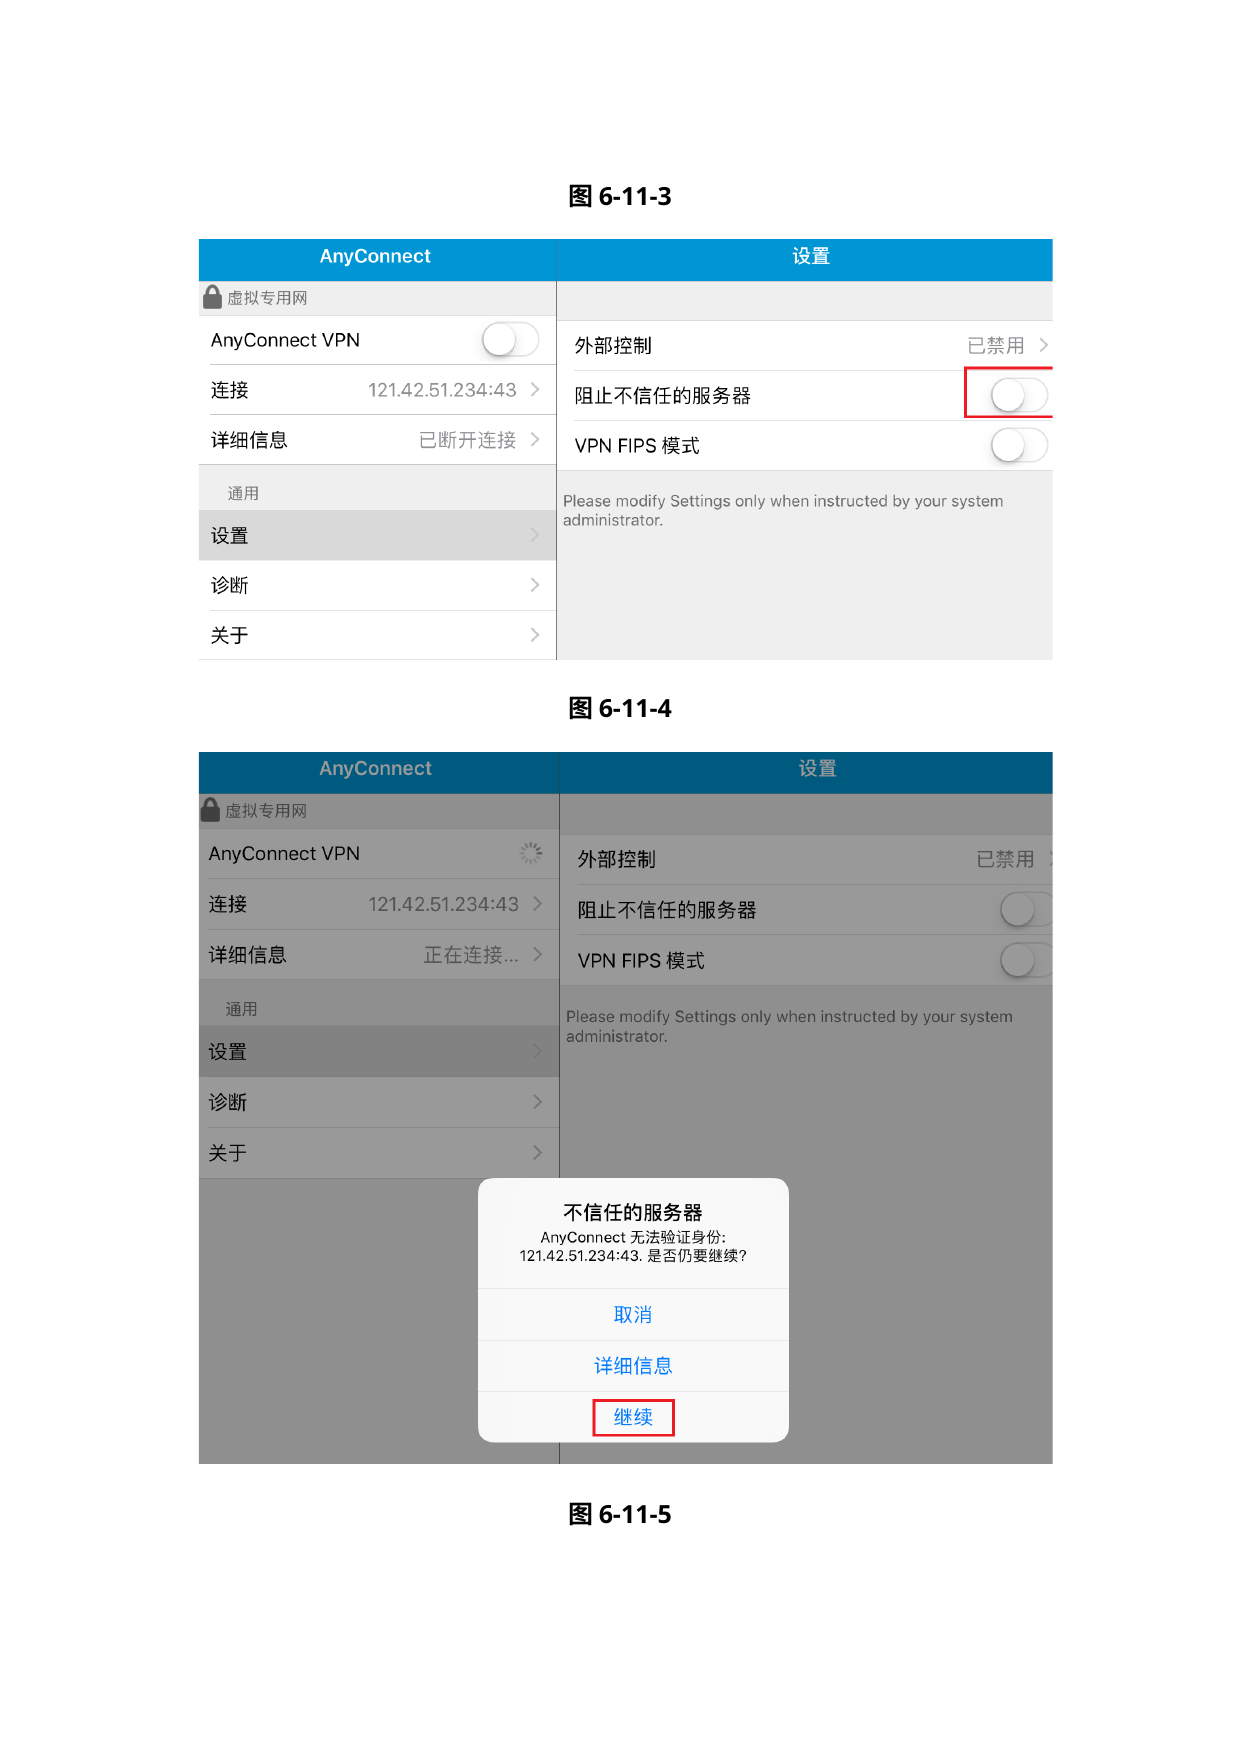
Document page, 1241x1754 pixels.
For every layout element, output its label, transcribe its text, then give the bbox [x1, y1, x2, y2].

picture [404, 766, 412, 774]
picture [198, 282, 1053, 660]
picture [426, 762, 430, 774]
table_cell 图6-11-5 [188, 752, 1053, 1557]
picture [198, 794, 1053, 1464]
picture [821, 760, 834, 776]
picture [334, 765, 342, 774]
table_cell 图6-11-3 [188, 162, 1053, 239]
picture [393, 765, 400, 774]
picture [322, 768, 331, 774]
picture [814, 248, 827, 263]
table_cell 图6-11-4 [188, 240, 1053, 752]
picture [800, 765, 805, 775]
